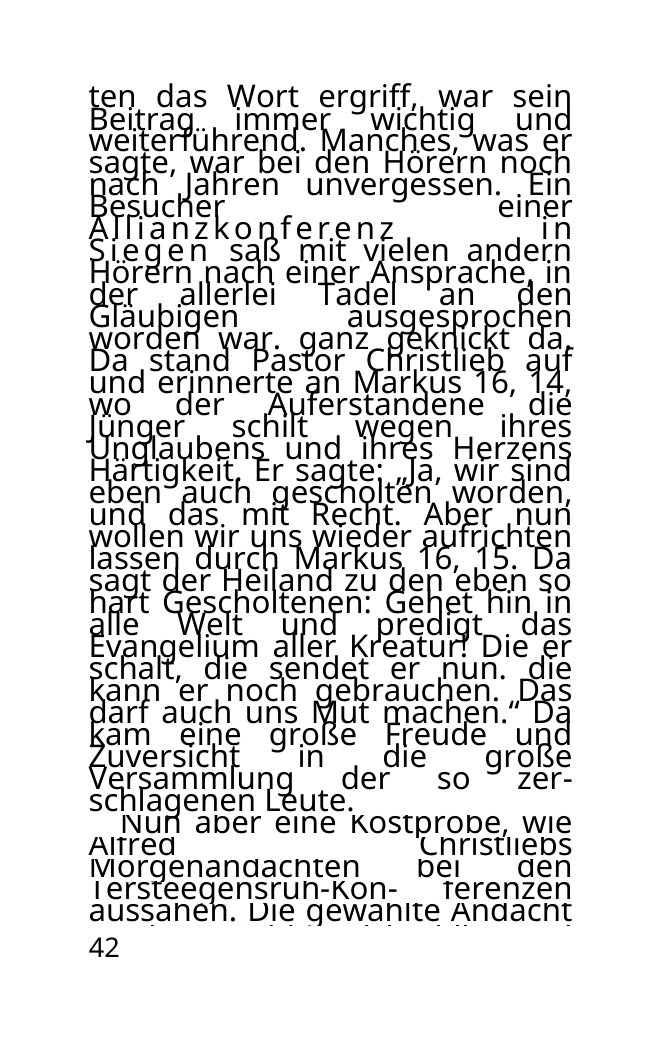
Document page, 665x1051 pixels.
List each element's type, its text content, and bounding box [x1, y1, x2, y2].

text 42 [89, 935, 120, 962]
text Nun aber eine Kostprobe, wie Alfred Christliebs Morgenandachten bei den Tersteegensruh-Kon- ferenzen aussahen. Die gewählte Andacht zeigt so recht, welch stiller und friedevoller Geist in Ghristlieb wohnte, und wie er die „Stillen im Lande“ so recht in die Gesinnung des Heilandes einführen wollte: [88, 816, 573, 926]
text ten das Wort ergriff, war sein Beitrag immer wichtig und weiterführend. Manches, was er sagte, war bei den Hörern noch nach Jahren unvergessen. Ein Besucher einer Allianzkonferenz in Siegen saß mit vielen andern Hörern nach einer Ansprache, in der allerlei Tadel an den Gläubigen ausgesprochen worden war. ganz geknickt da. Da stand Pastor Christlieb auf und erinnerte an Markus 16, 14, wo der Auferstandene die Jünger schilt wegen ihres Unglaubens und ihres Herzens Härtigkeit. Er sagte: „Ja, wir sind eben auch gescholten worden, und das mit Recht. Aber nun wollen wir uns wieder aufrichten lassen durch Markus 16, 15. Da sagt der Heiland zu den eben so hart Gescholtenen: Gehet hin in alle Welt und predigt das Evangelium aller Kreatur! Die er schalt, die sendet er nun. die kann er noch gebrauchen. Das darf auch uns Mut machen.“ Da kam eine große Freude und Zuversicht in die große Versammlung der so zerschlagenen Leute. [88, 90, 573, 816]
